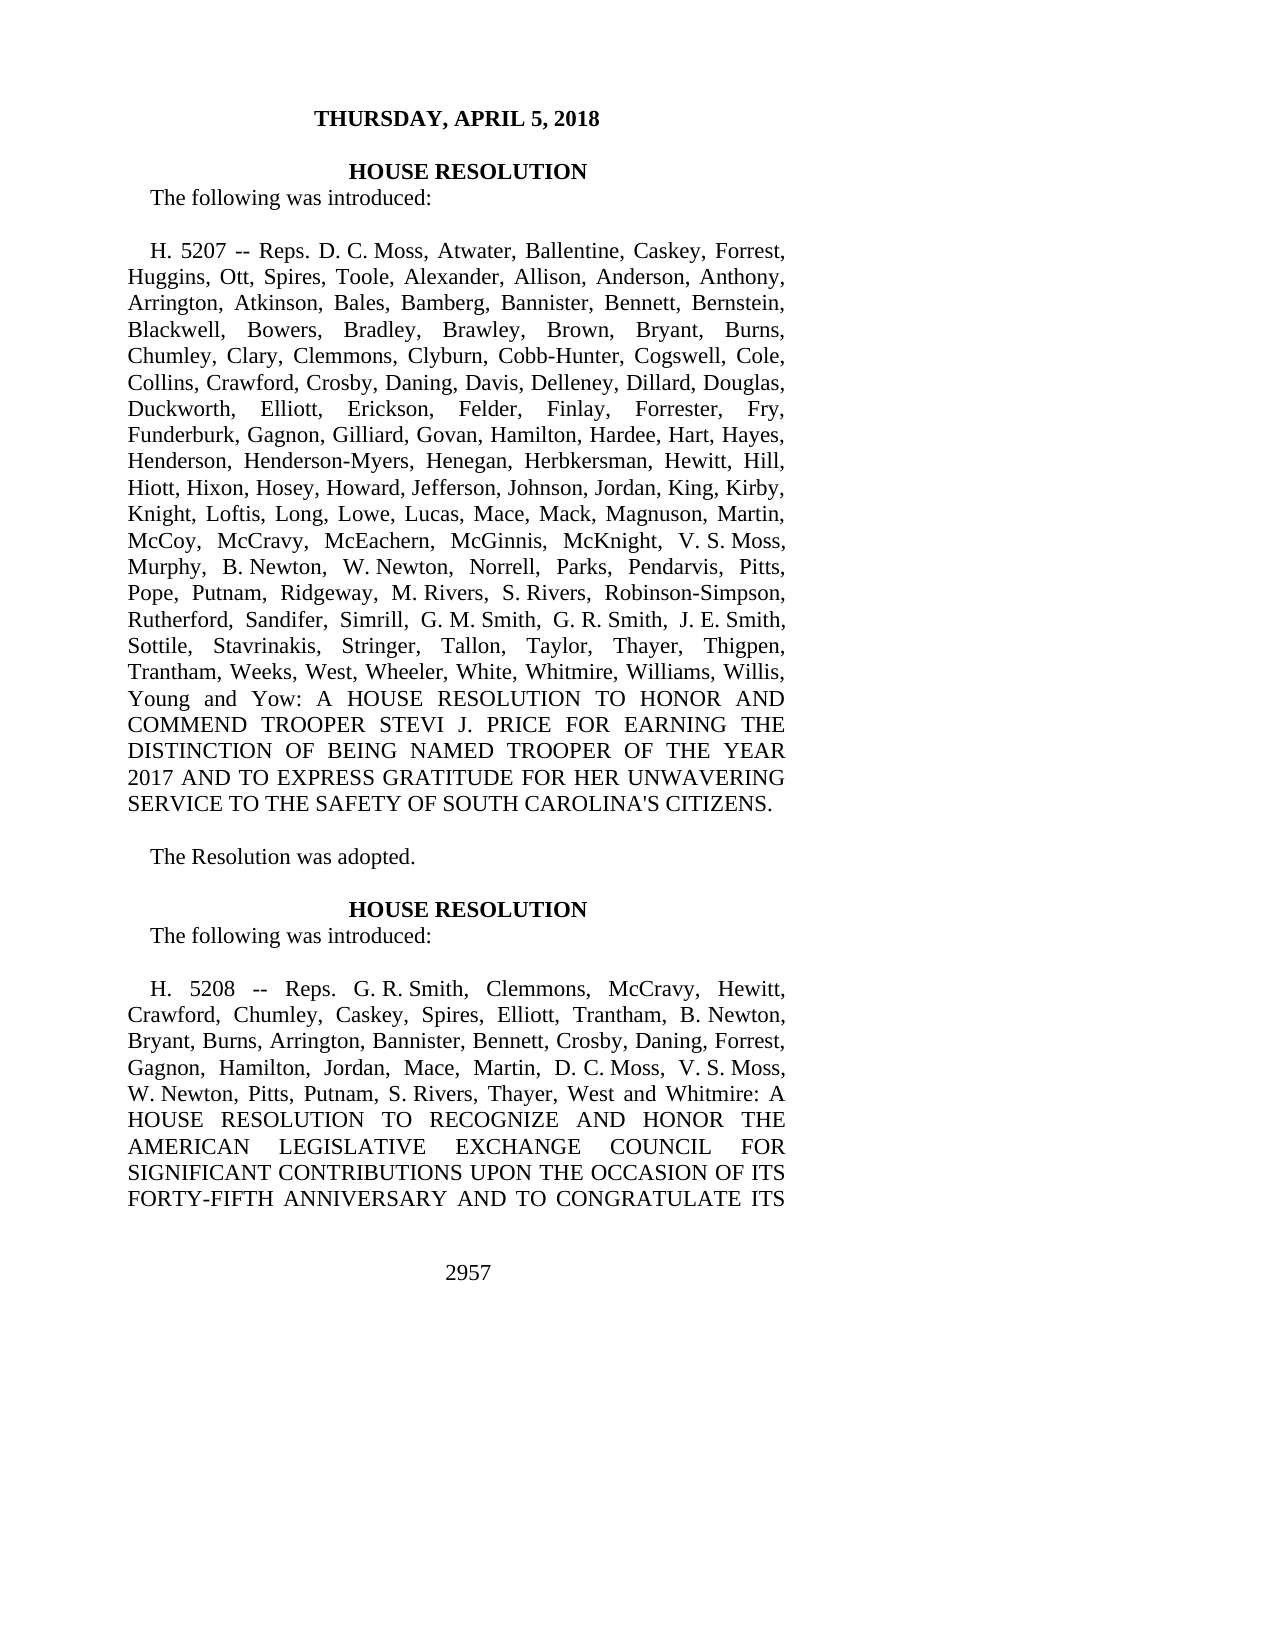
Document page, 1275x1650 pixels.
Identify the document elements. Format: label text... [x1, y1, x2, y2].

text The following was introduced: [127, 922, 786, 948]
text HOUSE RESOLUTION [127, 896, 786, 922]
text H. 5207 -- Reps. D. C. Moss, Atwater, Ballentine, Caskey, Forrest, Huggins, Ott, Spires, Toole, Alexander, Allison, Anderson, Anthony, Arrington, Atkinson, Bales, Bamberg, Bannister, Bennett, Bernstein, Blackwell, Bowers, Bradley, Brawley, Brown, Bryant, Burns, Chumley, Clary, Clemmons, Clyburn, Cobb-Hunter, Cogswell, Cole, Collins, Crawford, Crosby, Daning, Davis, Delleney, Dillard, Douglas, Duckworth, Elliott, Erickson, Felder, Finlay, Forrester, Fry, Funderburk, Gagnon, Gilliard, Govan, Hamilton, Hardee, Hart, Hayes, Henderson, Henderson-Myers, Henegan, Herbkersman, Hewitt, Hill, Hiott, Hixon, Hosey, Howard, Jefferson, Johnson, Jordan, King, Kirby, Knight, Loftis, Long, Lowe, Lucas, Mace, Mack, Magnuson, Martin, McCoy, McCravy, McEachern, McGinnis, McKnight, V. S. Moss, Murphy, B. Newton, W. Newton, Norrell, Parks, Pendarvis, Pitts, Pope, Putnam, Ridgeway, M. Rivers, S. Rivers, Robinson-Simpson, Rutherford, Sandifer, Simrill, G. M. Smith, G. R. Smith, J. E. Smith, Sottile, Stavrinakis, Stringer, Tallon, Taylor, Thayer, Thigpen, Trantham, Weeks, West, Wheeler, White, Whitmire, Williams, Willis, Young and Yow: A HOUSE RESOLUTION TO HONOR AND COMMEND TROOPER STEVI J. PRICE FOR EARNING THE DISTINCTION OF BEING NAMED TROOPER OF THE YEAR 2017 AND TO EXPRESS GRATITUDE FOR HER UNWAVERING SERVICE TO THE SAFETY OF SOUTH CAROLINA'S CITIZENS. [127, 237, 786, 817]
text HOUSE RESOLUTION [127, 158, 786, 184]
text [127, 975, 786, 1212]
text The Resolution was adopted. [127, 843, 786, 869]
text The following was introduced: [127, 184, 786, 210]
